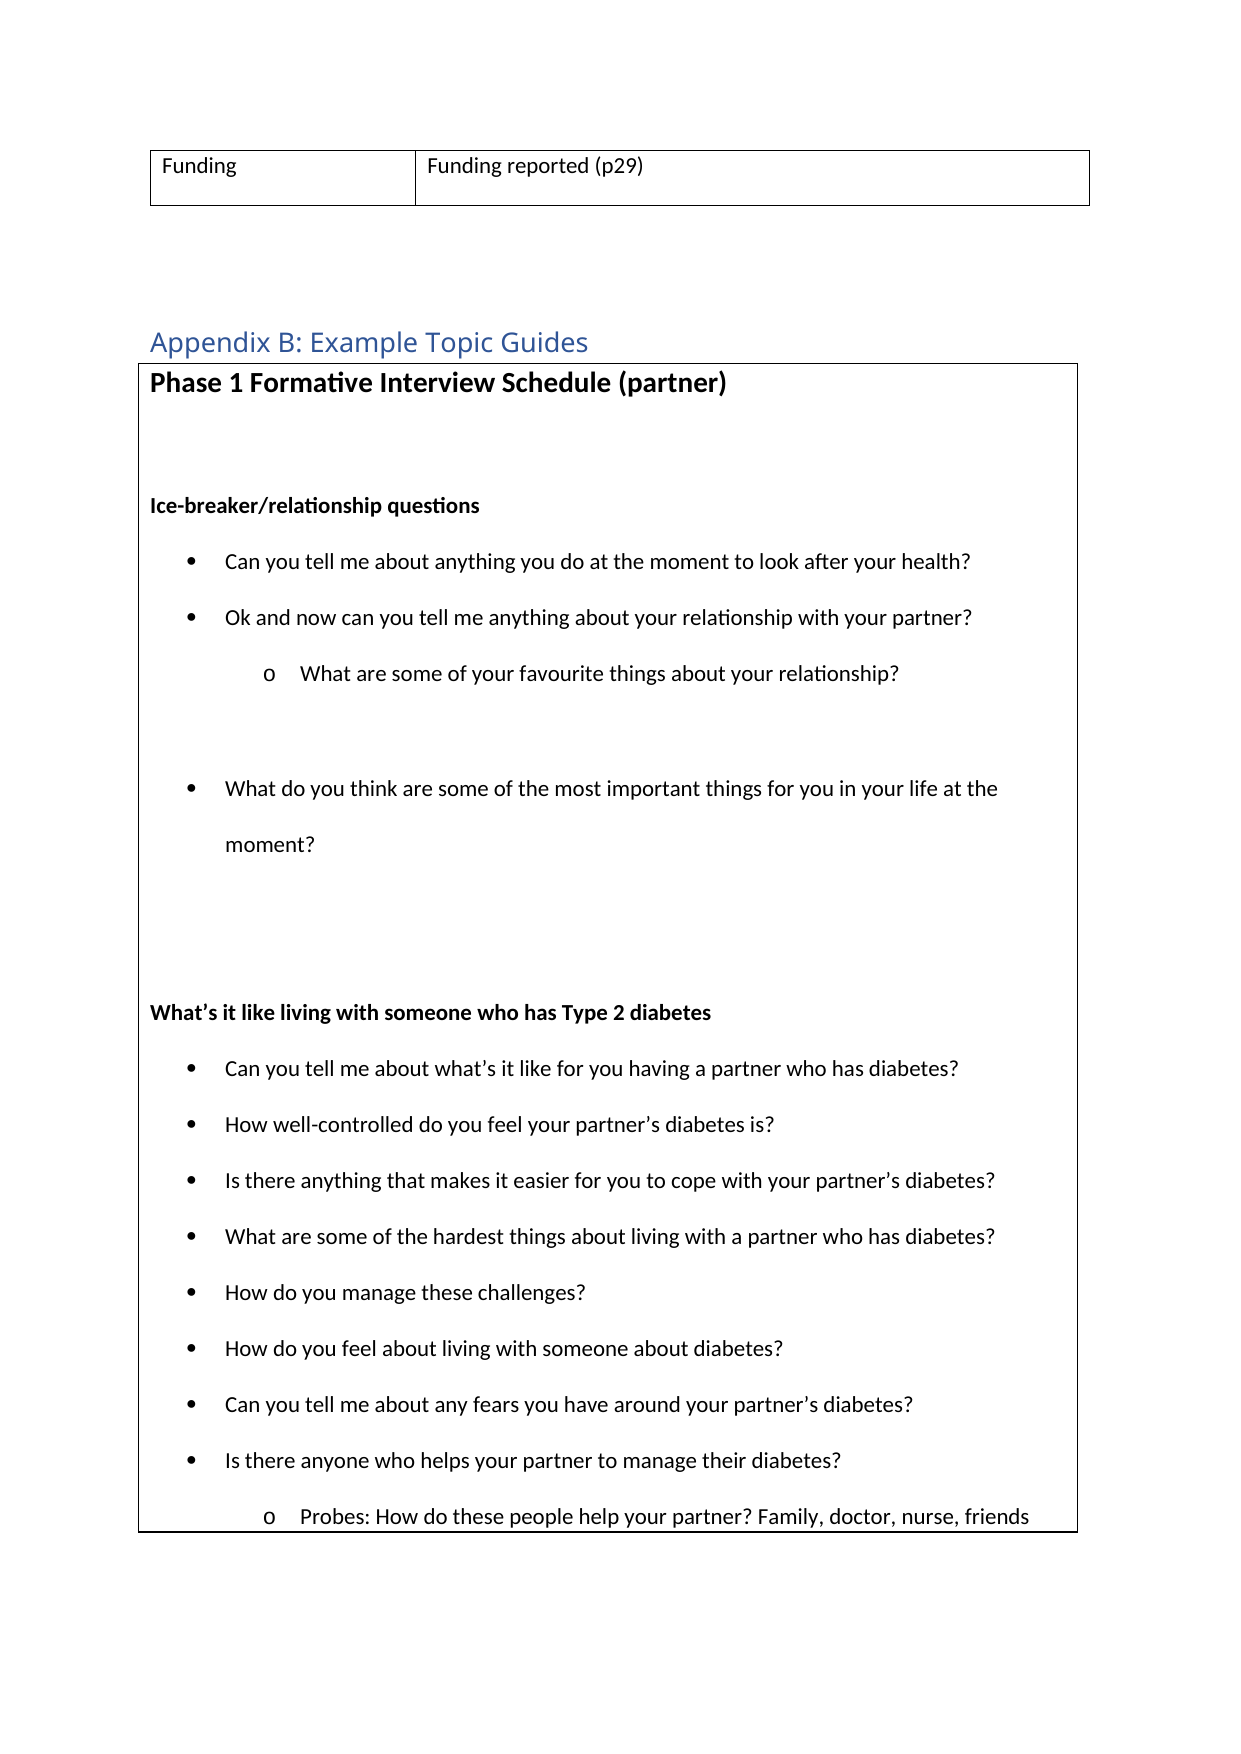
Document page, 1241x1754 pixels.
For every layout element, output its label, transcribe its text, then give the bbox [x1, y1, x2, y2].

subtitle Appendix B: Example Topic Guides [150, 323, 1090, 360]
table_cell Funding [151, 151, 415, 205]
table_cell Funding reported (p29) [416, 151, 1089, 205]
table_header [139, 364, 1077, 1531]
